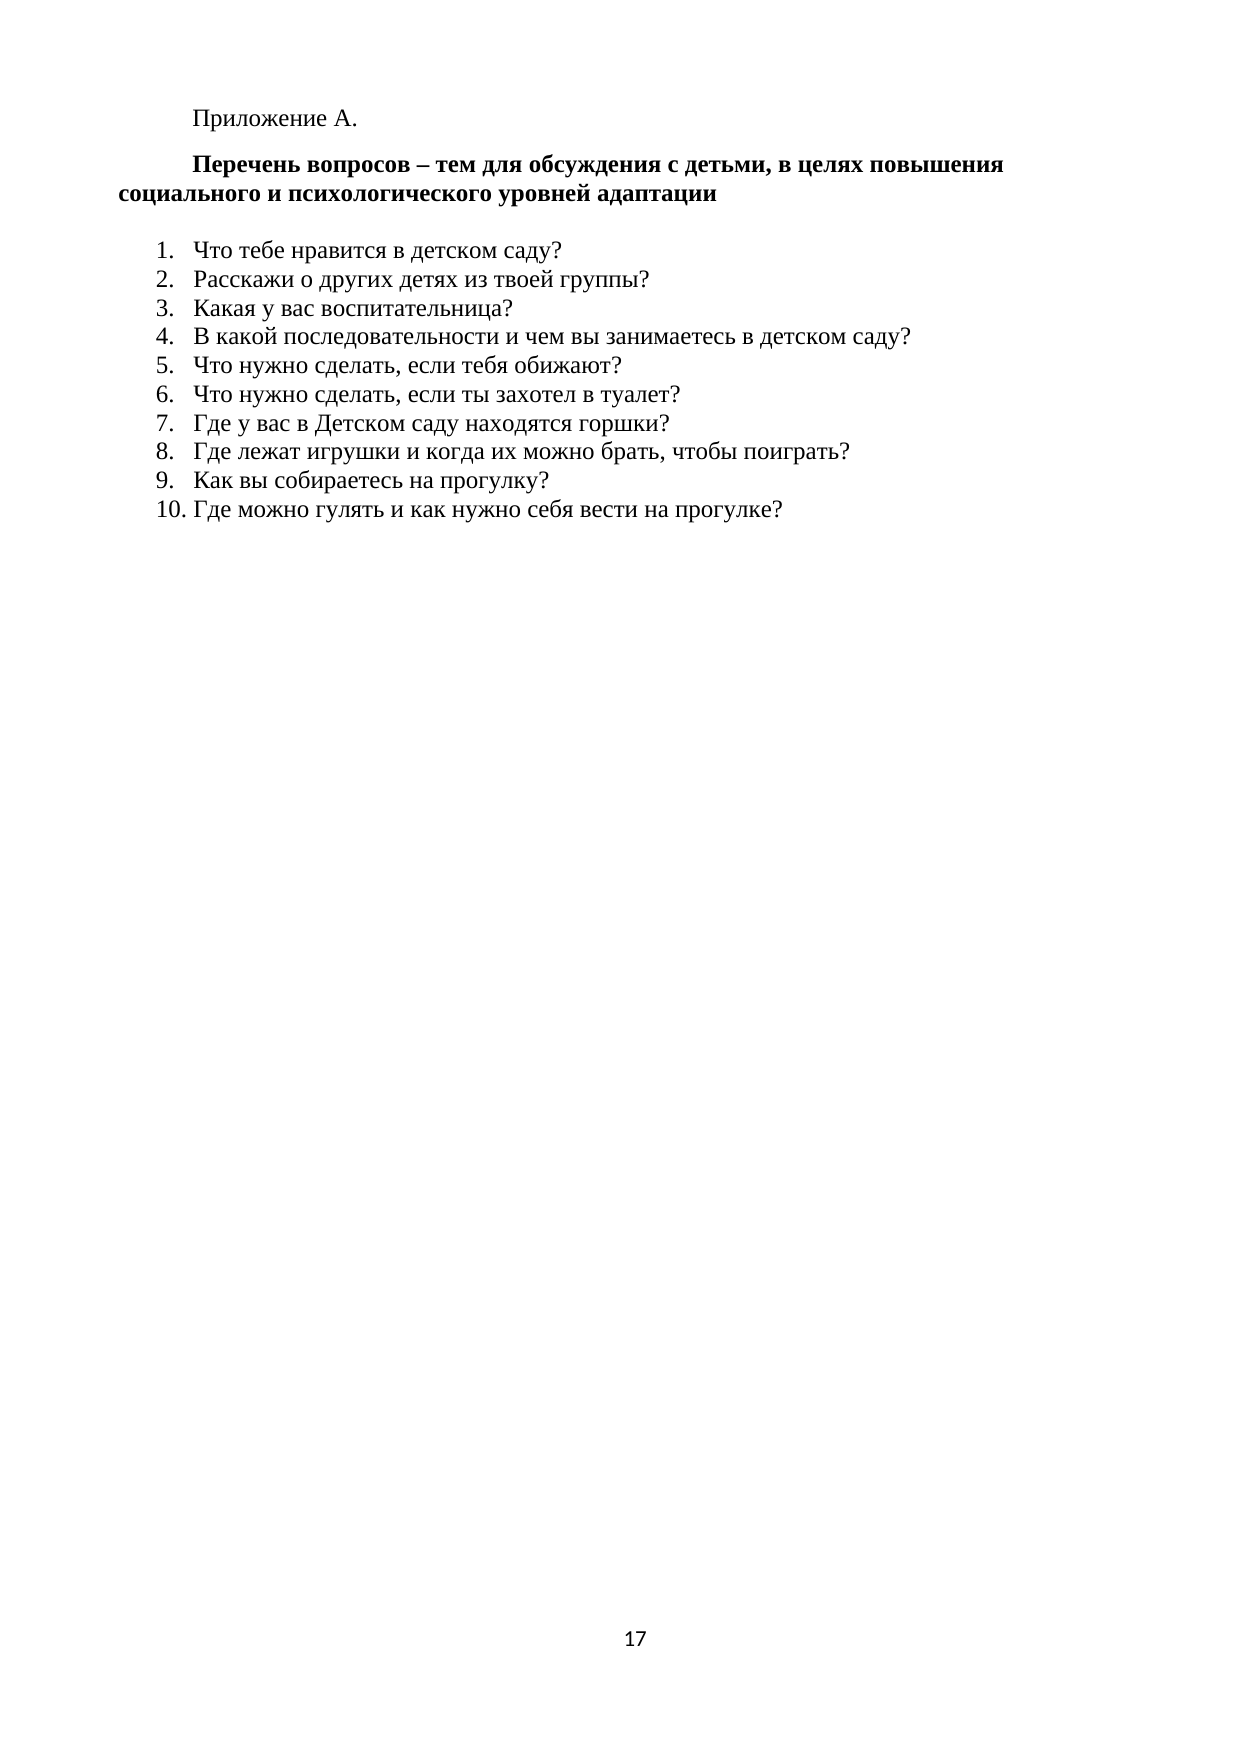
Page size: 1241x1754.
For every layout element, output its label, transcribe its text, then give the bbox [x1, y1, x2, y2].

text Приложение А. [118, 103, 1122, 132]
list Что нужно сделать, если тебя обижают? [156, 350, 1152, 379]
list Что нужно сделать, если ты захотел в туалет? [156, 379, 1152, 408]
list Где у вас в Детском саду находятся горшки? [156, 408, 1152, 436]
list Расскажи о других детях из твоей группы? [156, 264, 1152, 293]
list Где можно гулять и как нужно себя вести на прогулке? [156, 494, 1152, 523]
list В какой последовательности и чем вы занимаетесь в детском саду? [156, 321, 1152, 350]
list Как вы собираетесь на прогулку? [156, 465, 1152, 494]
text Перечень вопросов – тем для обсуждения с детьми, в целях повышения социального и психологического уровней адаптации [118, 149, 1152, 206]
list Какая у вас воспитательница? [156, 293, 1152, 321]
list Что тебе нравится в детском саду? [156, 235, 1152, 264]
list Где лежат игрушки и когда их можно брать, чтобы поиграть? [156, 436, 1152, 465]
